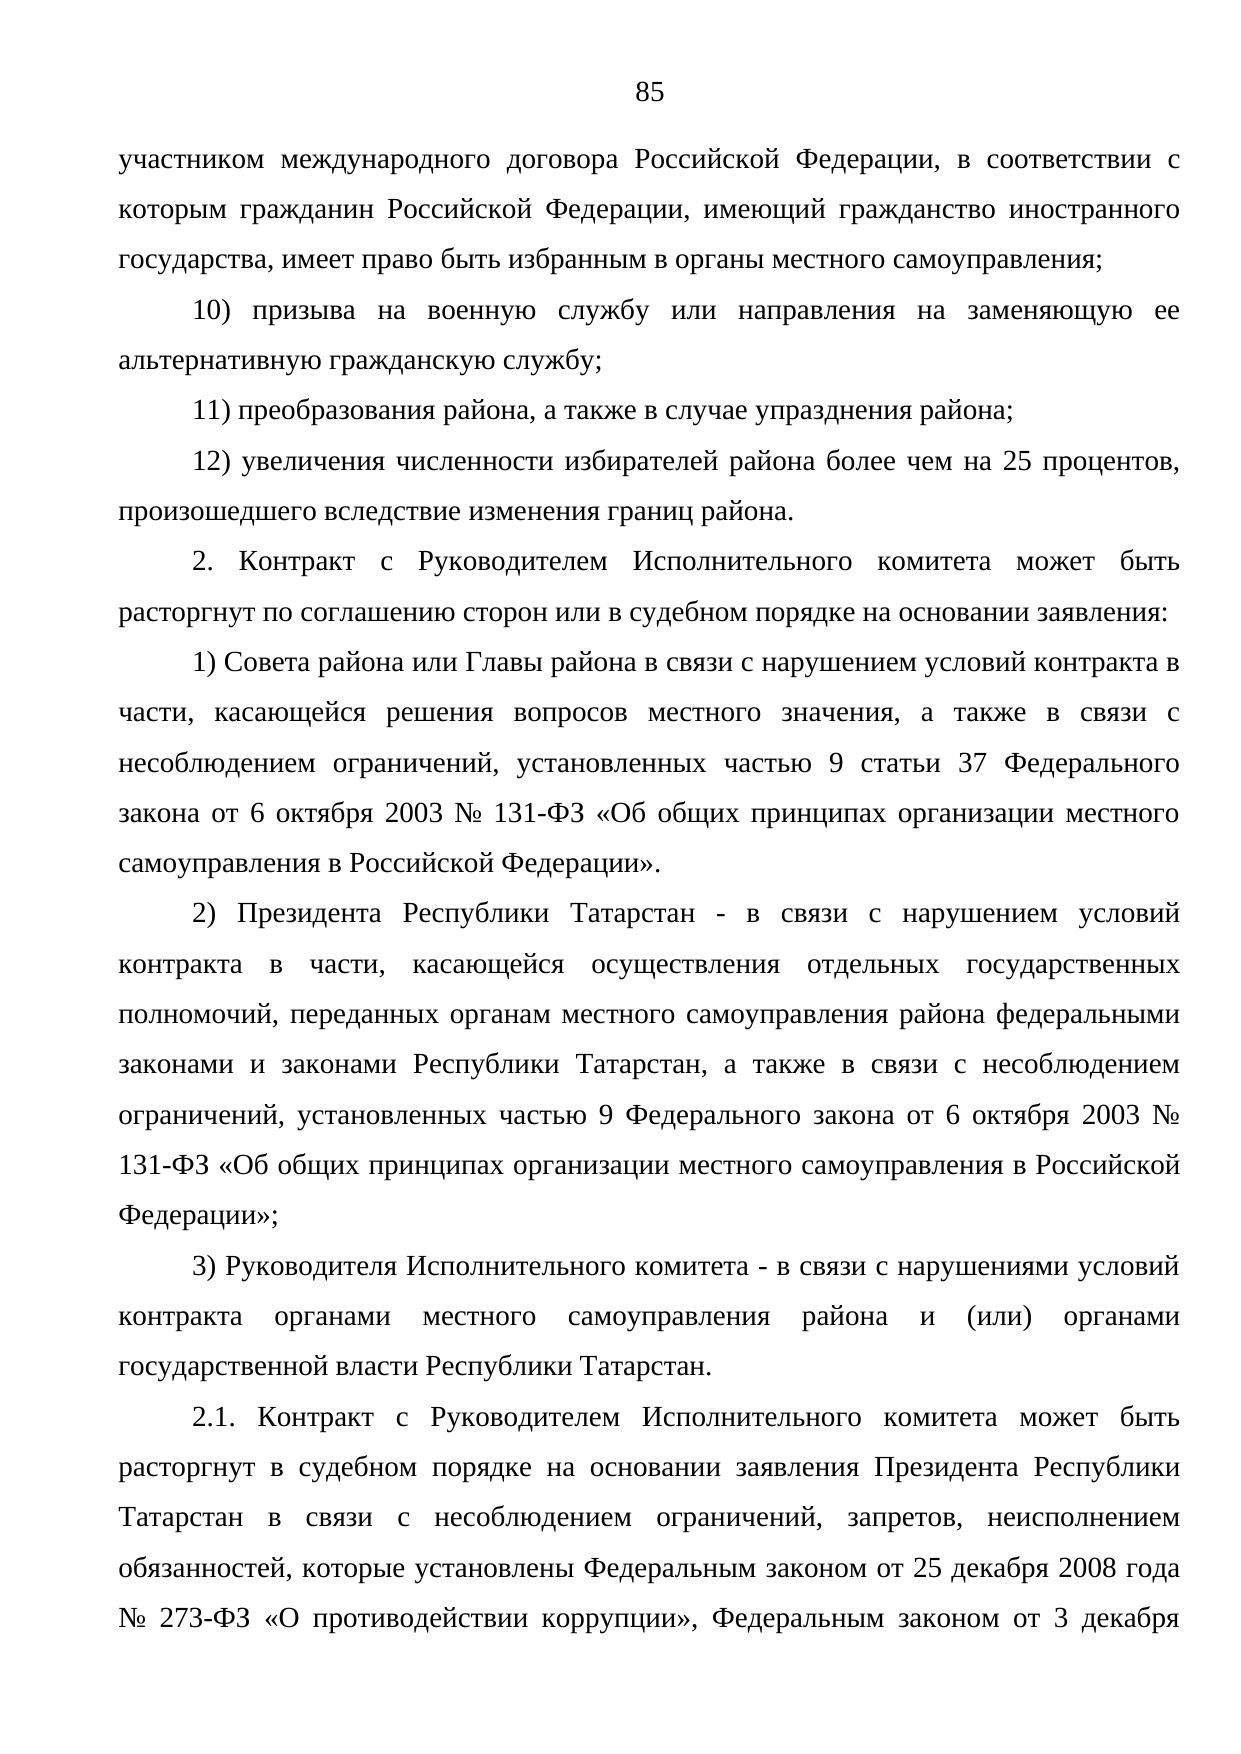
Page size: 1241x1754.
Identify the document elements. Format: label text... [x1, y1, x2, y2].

text 12) увеличения численности избирателей района более чем на 25 процентов, произошедшего вследствие изменения границ района. [118, 443, 1181, 527]
text 3) Руководителя Исполнительного комитета - в связи с нарушениями условий контракта органами местного самоуправления района и (или) органами государственной власти Республики Татарстан. [118, 1248, 1181, 1382]
text 2. Контракт с Руководителем Исполнительного комитета может быть расторгнут по соглашению сторон или в судебном порядке на основании заявления: [118, 543, 1181, 627]
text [118, 1399, 1181, 1633]
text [118, 141, 1181, 275]
text 1) Совета района или Главы района в связи с нарушением условий контракта в части, касающейся решения вопросов местного значения, а также в связи с несоблюдением ограничений, установленных частью 9 статьи 37 Федерального закона от 6 октября 2003 № 131-ФЗ «Об общих принципах организации местного самоуправления в Российской Федерации». [118, 644, 1181, 879]
text 2) Президента Республики Татарстан - в связи с нарушением условий контракта в части, касающейся осуществления отдельных государственных полномочий, переданных органам местного самоуправления района федеральными законами и законами Республики Татарстан, а также в связи с несоблюдением ограничений, установленных частью 9 Федерального закона от 6 октября 2003 № 131-ФЗ «Об общих принципах организации местного самоуправления в Российской Федерации»; [118, 896, 1181, 1231]
text 10) призыва на военную службу или направления на заменяющую ее альтернативную гражданскую службу; [118, 292, 1181, 376]
text 11) преобразования района, а также в случае упразднения района; [118, 392, 1181, 426]
